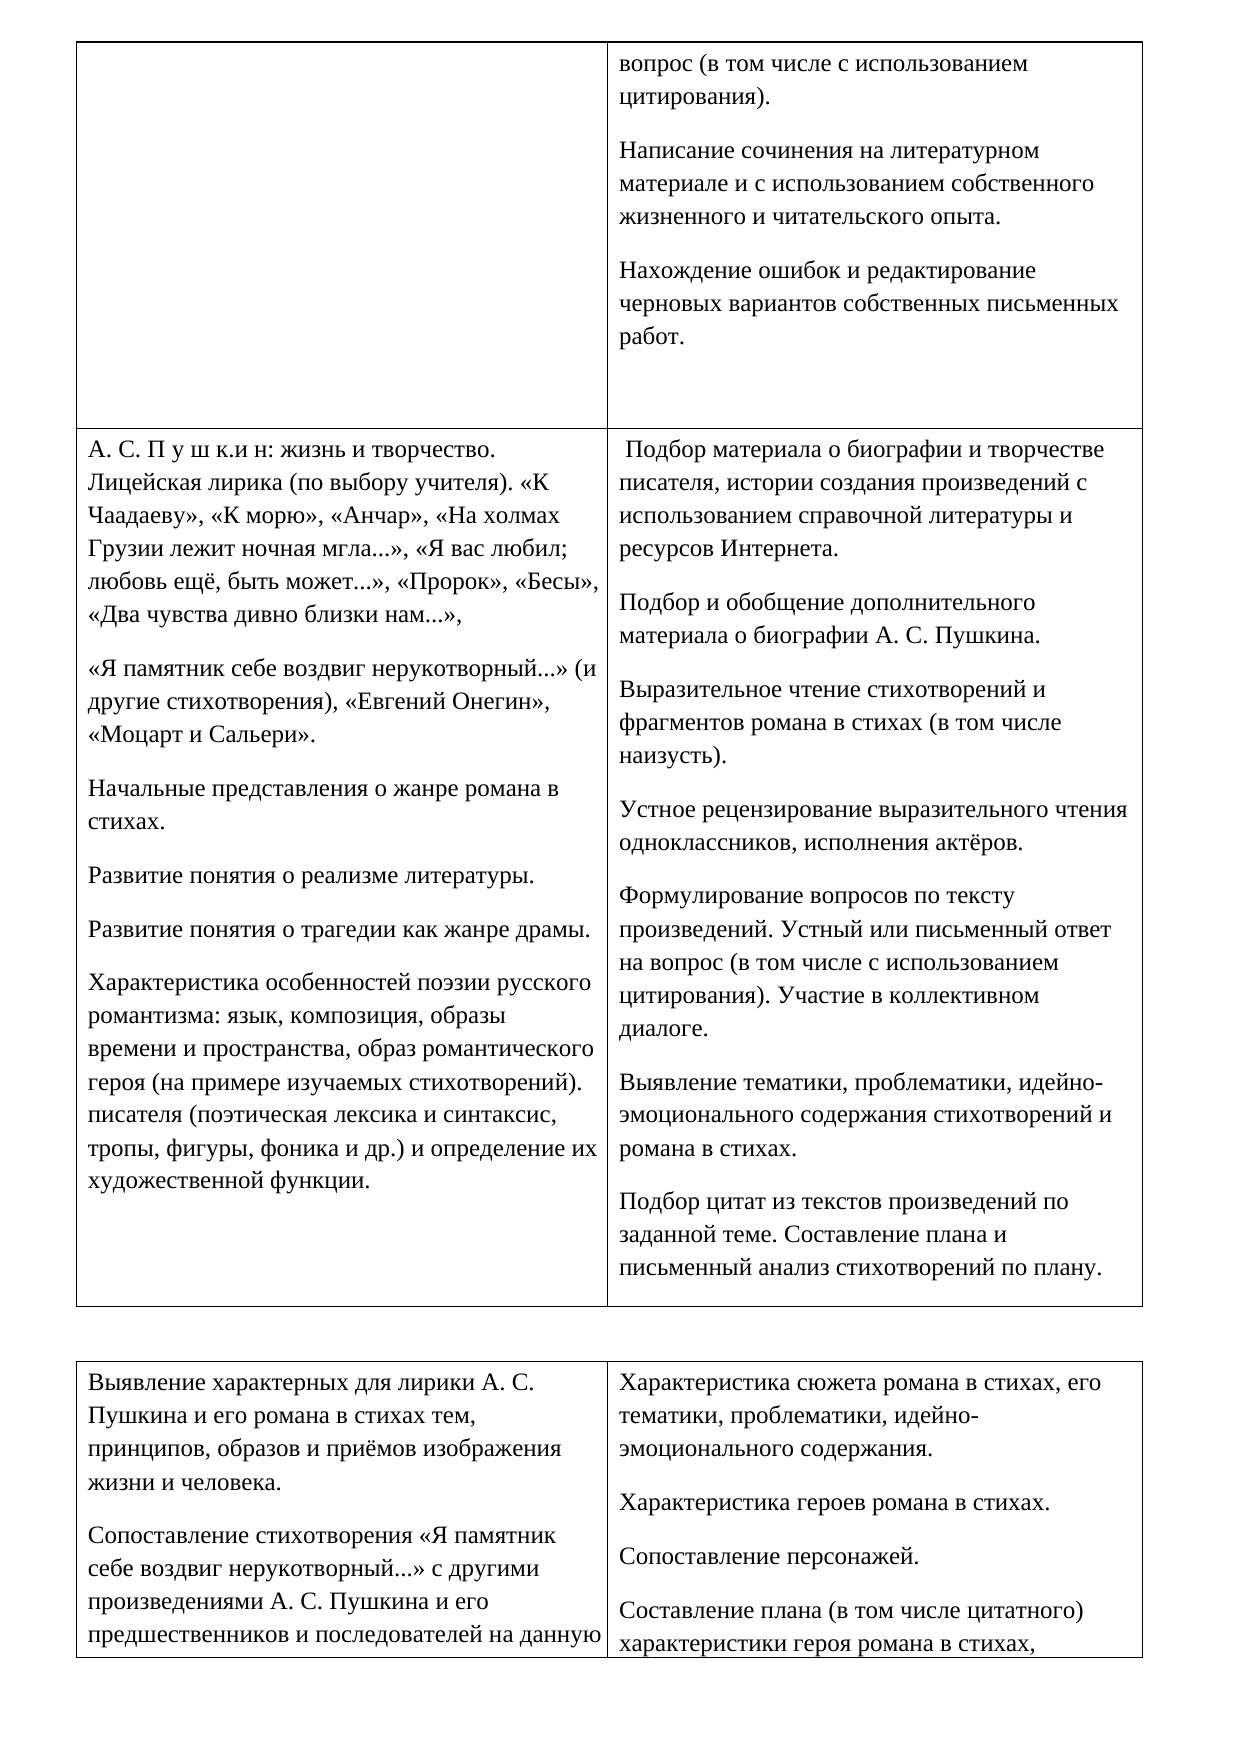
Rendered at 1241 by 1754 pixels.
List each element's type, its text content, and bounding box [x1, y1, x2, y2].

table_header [77, 1362, 607, 1657]
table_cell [608, 43, 1142, 427]
table_cell А. С. П у ш к.и н: жизнь и творчество. Лицейская лирика (по выбору учителя). «К Чаадаеву», «К морю», «Анчар», «На холмах Грузии лежит ночная мгла...», «Я вас любил; любовь ещё, быть может...», «Пророк», «Бесы», «Два чувства дивно близки нам...», «Я памятник себе воздвиг нерукотворный...» (и другие стихотворения), «Евгений Онегин», «Моцарт и Сальери». Начальные представления о жанре романа в стихах. Развитие понятия о реализме литературы. Развитие понятия о трагедии как жанре драмы. Характеристика особенностей поэзии русского романтизма: язык, композиция, образы времени и пространства, образ романтического героя (на примере изучаемых стихотворений). писателя (поэтическая лексика и синтаксис, тропы, фигуры, фоника и др.) и определение их художественной функции. [77, 429, 607, 1306]
table_cell Подбор материала о биографии и творчестве писателя, истории создания произведений с использованием справочной литературы и ресурсов Интернета. Подбор и обобщение дополнительного материала о биографии А. С. Пушкина. Выразительное чтение стихотворений и фрагментов романа в стихах (в том числе наизусть). Устное рецензирование выразительного чтения одноклассников, исполнения актёров. Формулирование вопросов по тексту произведений. Устный или письменный ответ на вопрос (в том числе с использованием цитирования). Участие в коллективном диалоге. Выявление тематики, проблематики, идейно-эмоционального содержания стихотворений и романа в стихах. Подбор цитат из текстов произведений по заданной теме. Составление плана и письменный анализ стихотворений по плану. [608, 429, 1142, 1306]
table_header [608, 1362, 1142, 1657]
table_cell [77, 43, 607, 427]
